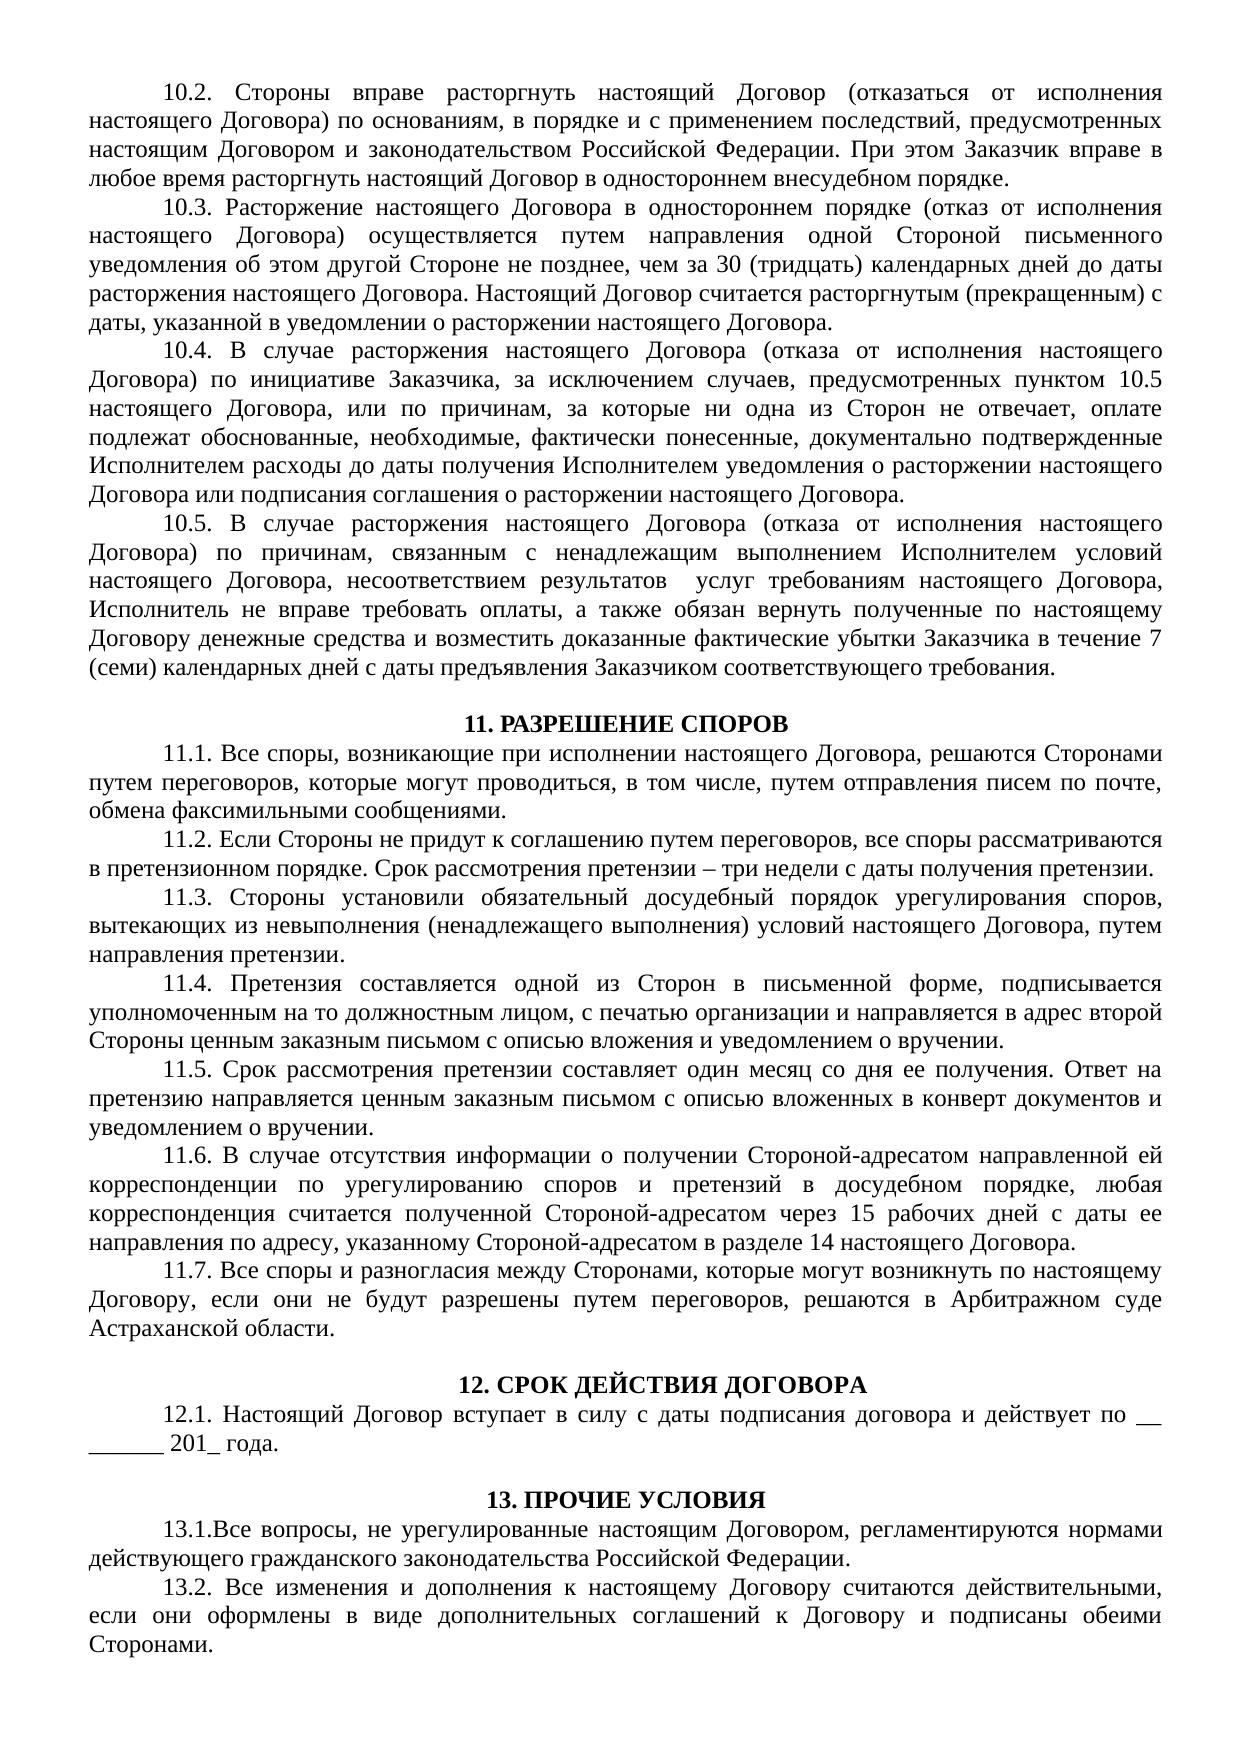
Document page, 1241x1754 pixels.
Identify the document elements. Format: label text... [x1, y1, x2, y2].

text 10.4. В случае расторжения настоящего Договора (отказа от исполнения настоящего Договора) по инициативе Заказчика, за исключением случаев, предусмотренных пунктом 10.5 настоящего Договора, или по причинам, за которые ни одна из Сторон не отвечает, оплате подлежат обоснованные, необходимые, фактически понесенные, документально подтвержденные Исполнителем расходы до даты получения Исполнителем уведомления о расторжении настоящего Договора или подписания соглашения о расторжении настоящего Договора. [89, 336, 1163, 508]
text 11.5. Срок рассмотрения претензии составляет один месяц со дня ее получения. Ответ на претензию направляется ценным заказным письмом с описью вложенных в конверт документов и уведомлением о вручении. [89, 1054, 1163, 1141]
text 10.3. Расторжение настоящего Договора в одностороннем порядке (отказ от исполнения настоящего Договора) осуществляется путем направления одной Стороной письменного уведомления об этом другой Стороне не позднее, чем за 30 (тридцать) календарных дней до даты расторжения настоящего Договора. Настоящий Договор считается расторгнутым (прекращенным) с даты, указанной в уведомлении о расторжении настоящего Договора. [89, 192, 1163, 336]
text 12.1. Настоящий Договор вступает в силу с даты подписания договора и действует по __ ______ 201_ года. [89, 1399, 1163, 1457]
text 13.2. Все изменения и дополнения к настоящему Договору считаются действительными, если они оформлены в виде дополнительных соглашений к Договору и подписаны обеими Сторонами. [89, 1572, 1163, 1658]
text 13.1.Все вопросы, не урегулированные настоящим Договором, регламентируются нормами действующего гражданского законодательства Российской Федерации. [89, 1514, 1163, 1572]
text 12. СРОК ДЕЙСТВИЯ ДОГОВОРА [89, 1371, 1163, 1399]
text 11.4. Претензия составляется одной из Сторон в письменной форме, подписывается уполномоченным на то должностным лицом, с печатью организации и направляется в адрес второй Стороны ценным заказным письмом с описью вложения и уведомлением о вручении. [89, 968, 1163, 1054]
subtitle 13. ПРОЧИЕ УСЛОВИЯ [89, 1486, 1163, 1514]
text 11.1. Все споры, возникающие при исполнении настоящего Договора, решаются Сторонами путем переговоров, которые могут проводиться, в том числе, путем отправления писем по почте, обмена факсимильными сообщениями. [89, 738, 1163, 824]
text 11.6. В случае отсутствия информации о получении Стороной-адресатом направленной ей корреспонденции по урегулированию споров и претензий в досудебном порядке, любая корреспонденция считается полученной Стороной-адресатом через 15 рабочих дней с даты ее направления по адресу, указанному Стороной-адресатом в разделе 14 настоящего Договора. [89, 1141, 1163, 1256]
text 10.5. В случае расторжения настоящего Договора (отказа от исполнения настоящего Договора) по причинам, связанным с ненадлежащим выполнением Исполнителем условий настоящего Договора, несоответствием результатов услуг требованиям настоящего Договора, Исполнитель не вправе требовать оплаты, а также обязан вернуть полученные по настоящему Договору денежные средства и возместить доказанные фактические убытки Заказчика в течение 7 (семи) календарных дней с даты предъявления Заказчиком соответствующего требования. [89, 508, 1163, 681]
text 11.3. Стороны установили обязательный досудебный порядок урегулирования споров, вытекающих из невыполнения (ненадлежащего выполнения) условий настоящего Договора, путем направления претензии. [89, 882, 1163, 968]
text 11.2. Если Стороны не придут к соглашению путем переговоров, все споры рассматриваются в претензионном порядке. Срок рассмотрения претензии – три недели с даты получения претензии. [89, 824, 1163, 882]
text 10.2. Стороны вправе расторгнуть настоящий Договор (отказаться от исполнения настоящего Договора) по основаниям, в порядке и с применением последствий, предусмотренных настоящим Договором и законодательством Российской Федерации. При этом Заказчик вправе в любое время расторгнуть настоящий Договор в одностороннем внесудебном порядке. [89, 77, 1163, 192]
text 11.7. Все споры и разногласия между Сторонами, которые могут возникнуть по настоящему Договору, если они не будут разрешены путем переговоров, решаются в Арбитражном суде Астраханской области. [89, 1256, 1163, 1342]
subtitle 11. РАЗРЕШЕНИЕ СПОРОВ [89, 709, 1163, 738]
